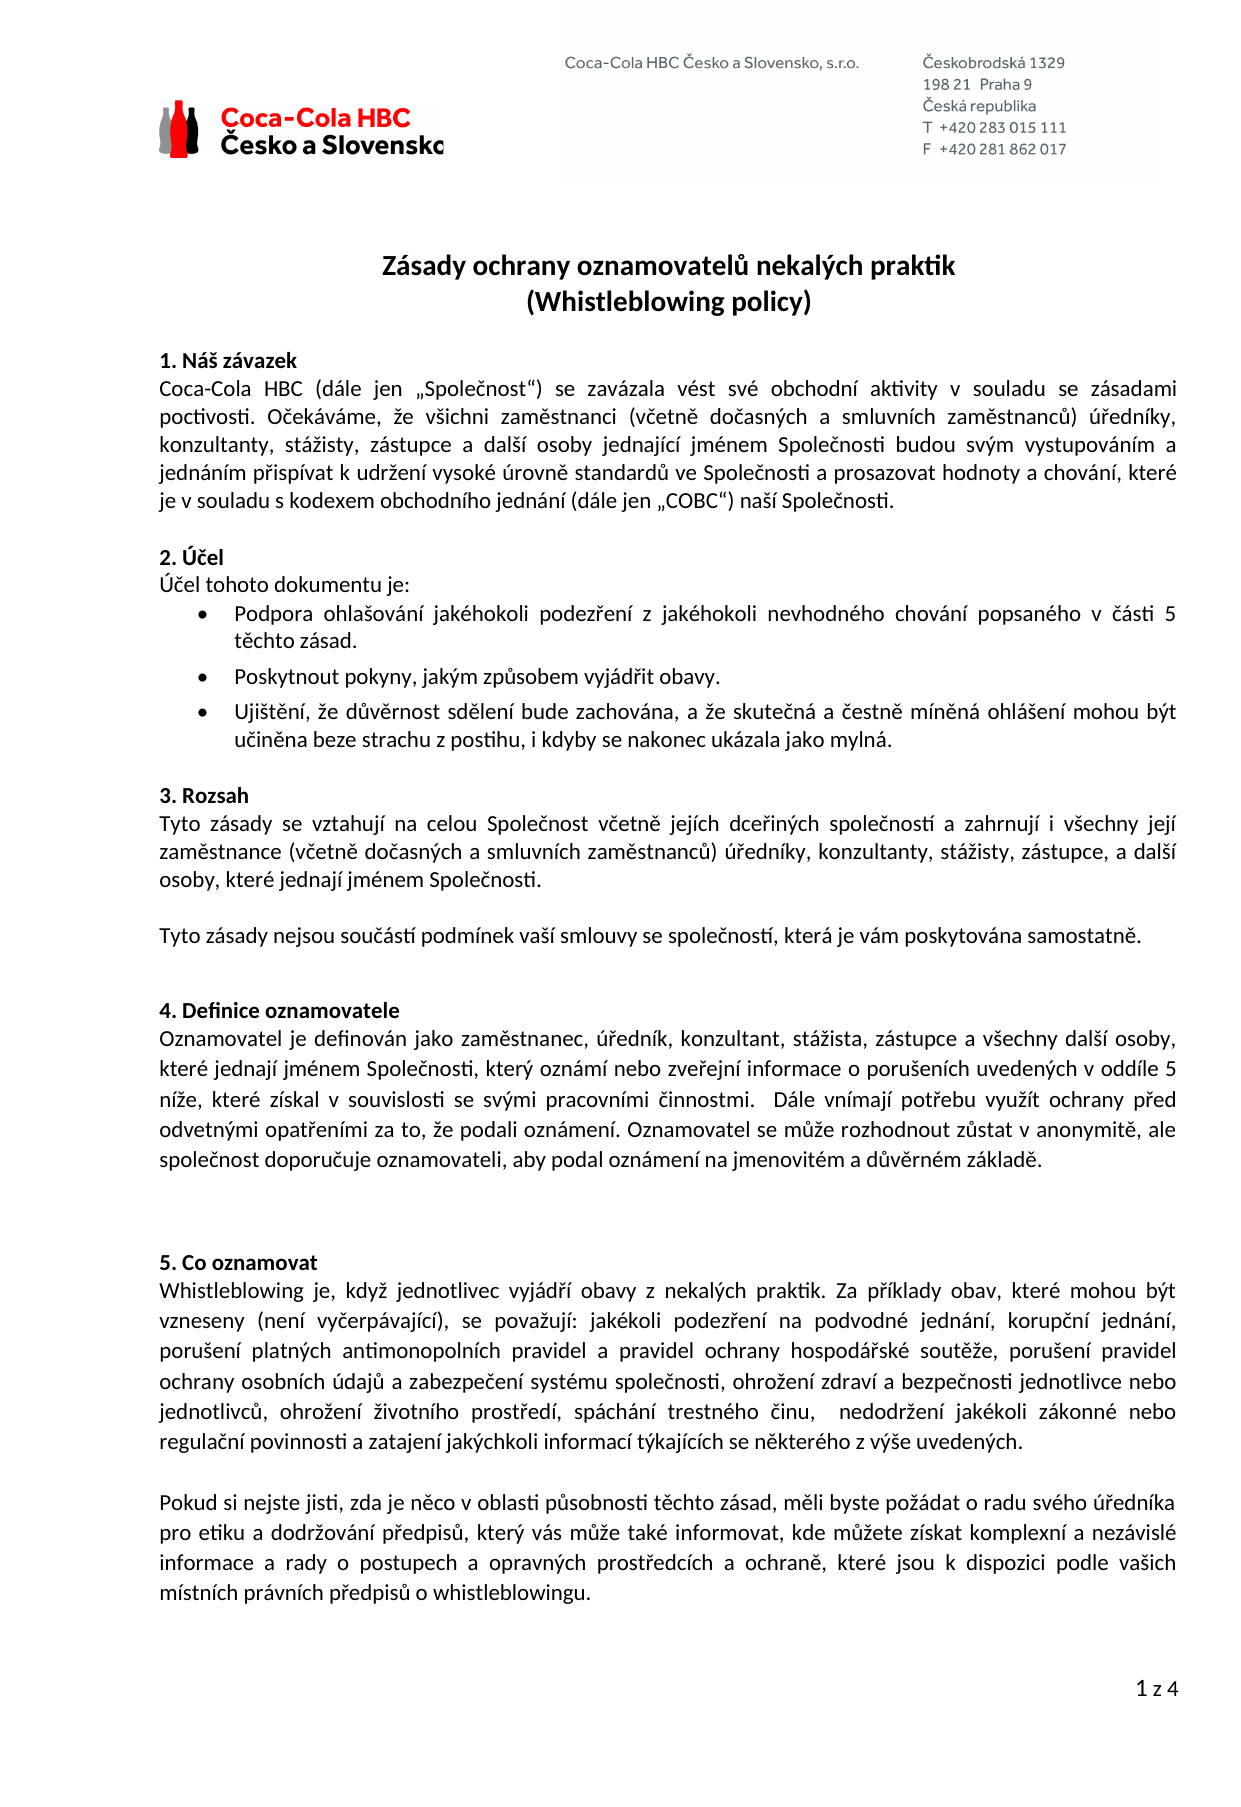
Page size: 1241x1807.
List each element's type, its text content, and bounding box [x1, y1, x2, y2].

text Zásady ochrany oznamovatelů nekalých praktik [159, 247, 1178, 283]
text Oznamovatel je definován jako zaměstnanec, úředník, konzultant, stážista, zástupce a všechny další osoby, které jednají jménem Společnosti, který oznámí nebo zveřejní informace o porušeních uvedených v oddíle 5 níže, které získal v souvislosti se svými pracovními činnostmi. Dále vnímají potřebu využít ochrany před odvetnými opatřeními za to, že podali oznámení. Oznamovatel se může rozhodnout zůstat v anonymitě, ale společnost doporučuje oznamovateli, aby podal oznámení na jmenovitém a důvěrném základě. [159, 1024, 1178, 1173]
list Tyto zásady nejsou součástí podmínek vaší smlouvy se společností, která je vám poskytována samostatně. [159, 921, 1178, 949]
list Podpora ohlašování jakéhokoli podezření z jakéhokoli nevhodného chování popsaného v části 5 těchto zásad. [197, 599, 1178, 655]
text 2. Účel [159, 543, 1178, 571]
list Pokud si nejste jisti, zda je něco v oblasti působnosti těchto zásad, měli byste požádat o radu svého úředníka pro etiku a dodržování předpisů, který vás může také informovat, kde můžete získat komplexní a nezávislé informace a rady o postupech a opravných prostředcích a ochraně, které jsou k dispozici podle vašich místních právních předpisů o whistleblowingu. [159, 1488, 1178, 1606]
list Whistleblowing je, když jednotlivec vyjádří obavy z nekalých praktik. Za příklady obav, které mohou být vzneseny (není vyčerpávající), se považují: jakékoli podezření na podvodné jednání, korupční jednání, porušení platných antimonopolních pravidel a pravidel ochrany hospodářské soutěže, porušení pravidel ochrany osobních údajů a zabezpečení systému společnosti, ohrožení zdraví a bezpečnosti jednotlivce nebo jednotlivců, ohrožení životního prostředí, spáchání trestného činu, nedodržení jakékoli zákonné nebo regulační povinnosti a zatajení jakýchkoli informací týkajících se některého z výše uvedených. [159, 1276, 1178, 1455]
list Ujištění, že důvěrnost sdělení bude zachována, a že skutečná a čestně míněná ohlášení mohou být učiněna beze strachu z postihu, i kdyby se nakonec ukázala jako mylná. [197, 697, 1178, 753]
text 3. Rozsah [159, 781, 1178, 809]
text 1. Náš závazek [159, 346, 1178, 374]
picture [557, 1, 1160, 181]
text 5. Co oznamovat [159, 1248, 1178, 1276]
text Účel tohoto dokumentu je: [159, 571, 1178, 599]
picture [159, 100, 444, 158]
text Tyto zásady se vztahují na celou Společnost včetně jejích dceřiných společností a zahrnují i všechny její zaměstnance (včetně dočasných a smluvních zaměstnanců) úředníky, konzultanty, stážisty, zástupce, a další osoby, které jednají jménem Společnosti. [159, 809, 1178, 893]
text Coca-Cola HBC (dále jen „Společnost“) se zavázala vést své obchodní aktivity v souladu se zásadami poctivosti. Očekáváme, že všichni zaměstnanci (včetně dočasných a smluvních zaměstnanců) úředníky, konzultanty, stážisty, zástupce a další osoby jednající jménem Společnosti budou svým vystupováním a jednáním přispívat k udržení vysoké úrovně standardů ve Společnosti a prosazovat hodnoty a chování, které je v souladu s kodexem obchodního jednání (dále jen „COBC“) naší Společnosti. [159, 374, 1178, 514]
text (Whistleblowing policy) [159, 283, 1178, 318]
list Poskytnout pokyny, jakým způsobem vyjádřit obavy. [197, 662, 1178, 690]
text 4. Definice oznamovatele [159, 996, 1178, 1024]
